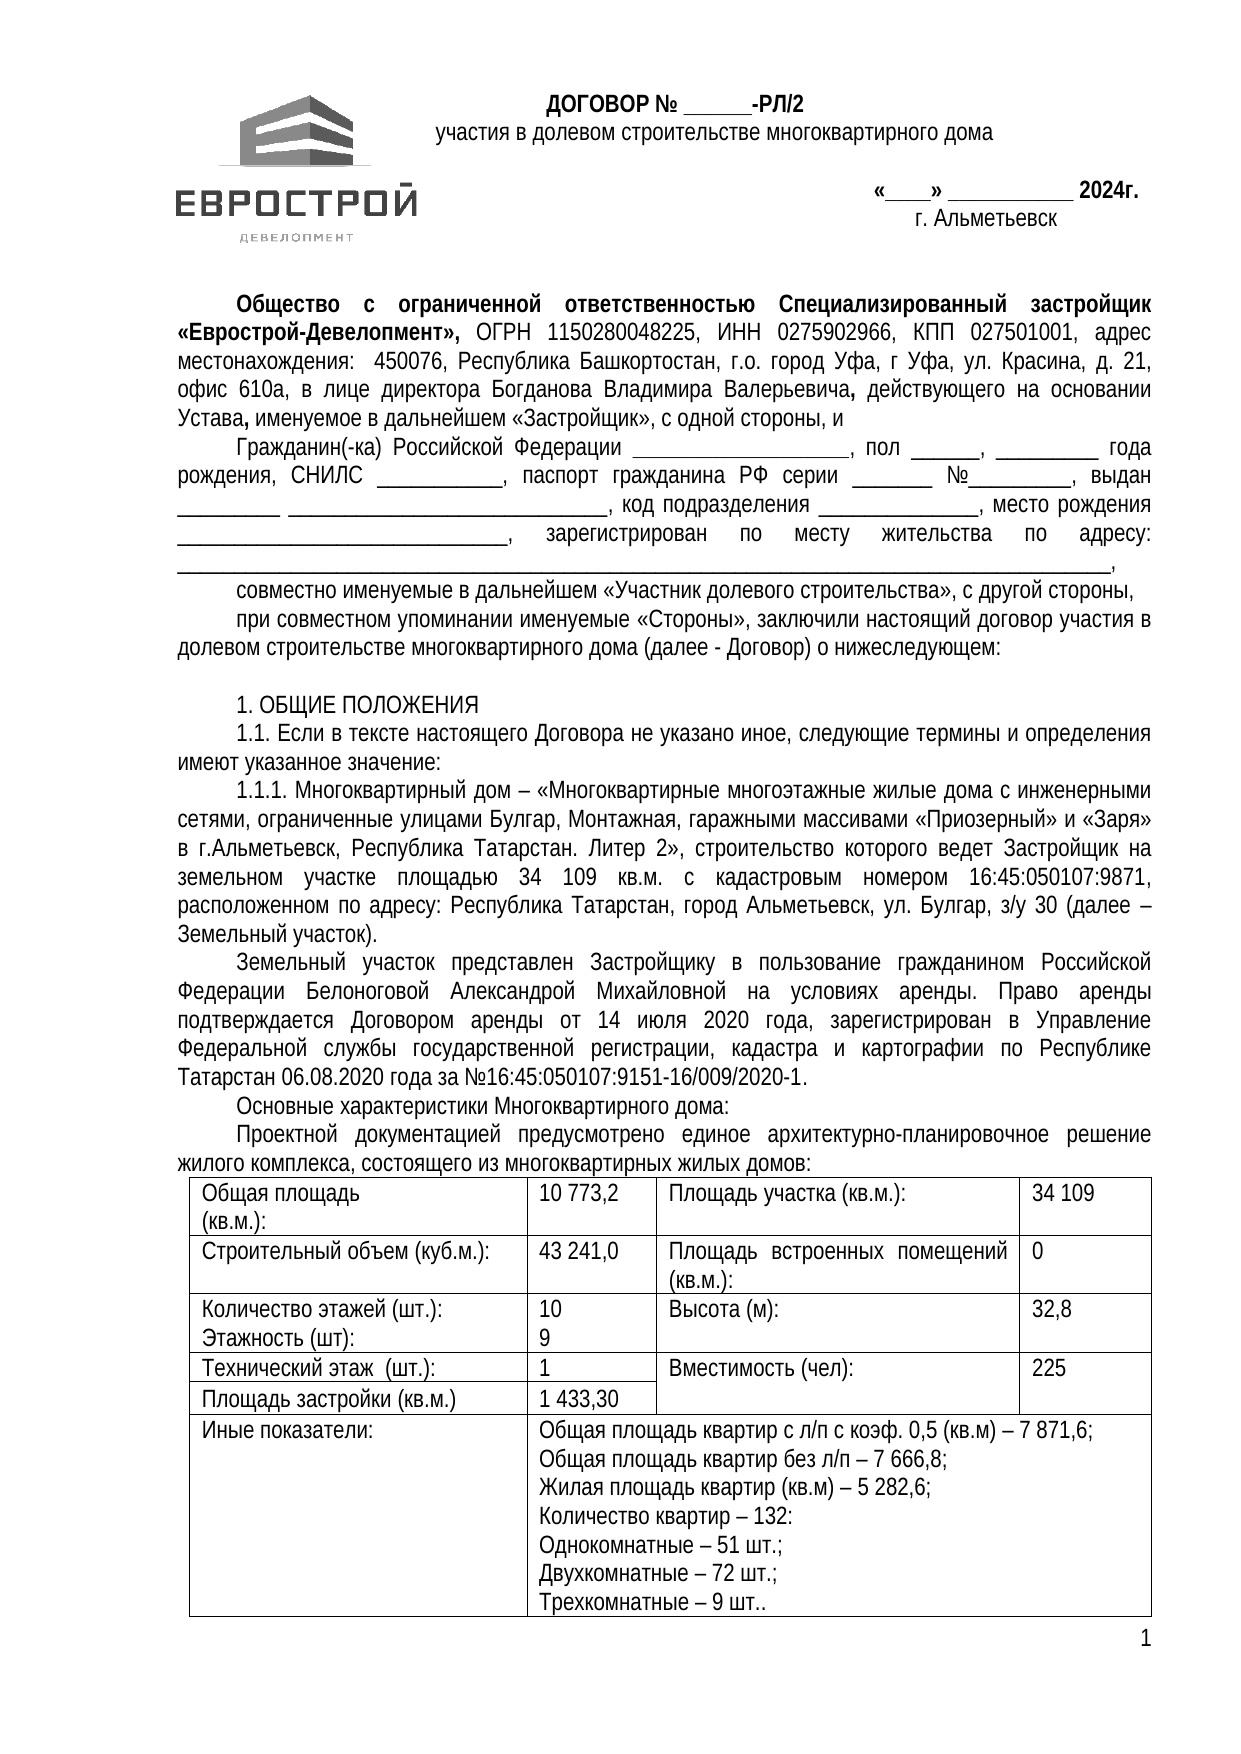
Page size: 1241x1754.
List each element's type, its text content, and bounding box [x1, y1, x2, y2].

table_cell Строительный объем (куб.м.): [190, 1236, 527, 1293]
text при совместном упоминании именуемые «Стороны», заключили настоящий договор участия в долевом строительстве многоквартирного дома (далее - Договор) о нижеследующем: [177, 604, 1152, 661]
table_header 34 109 [1020, 1178, 1151, 1235]
text совместно именуемые в дальнейшем «Участник долевого строительства», с другой стороны, [177, 575, 1152, 604]
text г. Альметьевск [915, 203, 1152, 232]
table_cell 43 241,0 [528, 1236, 656, 1293]
text Проектной документацией предусмотрено единое архитектурно-планировочное решение жилого комплекса, состоящего из многоквартирных жилых домов: [177, 1119, 1152, 1177]
table_cell Иные показатели: [190, 1415, 527, 1616]
text 1. ОБЩИЕ ПОЛОЖЕНИЯ [177, 689, 1152, 718]
text 1.1. Если в тексте настоящего Договора не указано иное, следующие термины и определения имеют указанное значение: [177, 718, 1152, 776]
table_cell Технический этаж (шт.): [190, 1353, 527, 1381]
table_cell 10 9 [528, 1294, 656, 1352]
text ДОГОВОР № ______-РЛ/2 [546, 89, 1152, 117]
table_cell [528, 1415, 1151, 1616]
text Общество с ограниченной ответственностью Специализированный застройщик «Еврострой-Девелопмент», ОГРН 1150280048225, ИНН 0275902966, КПП 027501001, адрес местонахождения: 450076, Республика Башкортостан, г.о. город Уфа, г Уфа, ул. Красина, д. 21, офис 610а, в лице директора Богданова Владимира Валерьевича, действующего на основании Устава, именуемое в дальнейшем «Застройщик», с одной стороны, и [177, 288, 1152, 432]
table_cell 1 [528, 1353, 656, 1381]
table_cell 0 [1020, 1236, 1151, 1293]
text «____» ___________ 2024г. [417, 174, 1152, 203]
text Основные характеристики Многоквартирного дома: [177, 1091, 1152, 1119]
table_cell 1 433,30 [528, 1382, 656, 1414]
table_cell Вместимость (чел): [657, 1353, 1019, 1414]
picture [176, 95, 417, 243]
table_cell 32,8 [1020, 1294, 1151, 1352]
table_cell Площадь застройки (кв.м.) [190, 1382, 527, 1414]
text 1.1.1. Многоквартирный дом – «Многоквартирные многоэтажные жилые дома с инженерными сетями, ограниченные улицами Булгар, Монтажная, гаражными массивами «Приозерный» и «Заря» в г.Альметьевск, Республика Татарстан. Литер 2», строительство которого ведет Застройщик на земельном участке площадью 34 109 кв.м. с кадастровым номером 16:45:050107:9871, расположенном по адресу: Республика Татарстан, город Альметьевск, ул. Булгар, з/у 30 (далее – Земельный участок). [177, 776, 1152, 947]
table_cell 225 [1020, 1353, 1151, 1414]
table_cell Высота (м): [657, 1294, 1019, 1352]
table_header Площадь участка (кв.м.): [657, 1178, 1019, 1235]
table_cell Количество этажей (шт.): Этажность (шт): [190, 1294, 527, 1352]
table_header Общая площадь (кв.м.): [190, 1178, 527, 1235]
text Земельный участок представлен Застройщику в пользование гражданином Российской Федерации Белоноговой Александрой Михайловной на условиях аренды. Право аренды подтверждается Договором аренды от 14 июля 2020 года, зарегистрирован в Управление Федеральной службы государственной регистрации, кадастра и картографии по Республике Татарстан 06.08.2020 года за №16:45:050107:9151-16/009/2020-1. [177, 947, 1152, 1091]
text Гражданин(-ка) Российской Федерации ___________________, пол ______, _________ года рождения, СНИЛС ___________, паспорт гражданина РФ серии _______ №_________, выдан _________ ____________________________, код подразделения ______________, место рождения _____________________________, зарегистрирован по месту жительства по адресу: __________________________________________________________________________________, [177, 432, 1152, 575]
text участия в долевом строительстве многоквартирного дома [417, 117, 1152, 146]
table_header 10 773,2 [528, 1178, 656, 1235]
table_cell Площадь встроенных помещений (кв.м.): [657, 1236, 1019, 1293]
